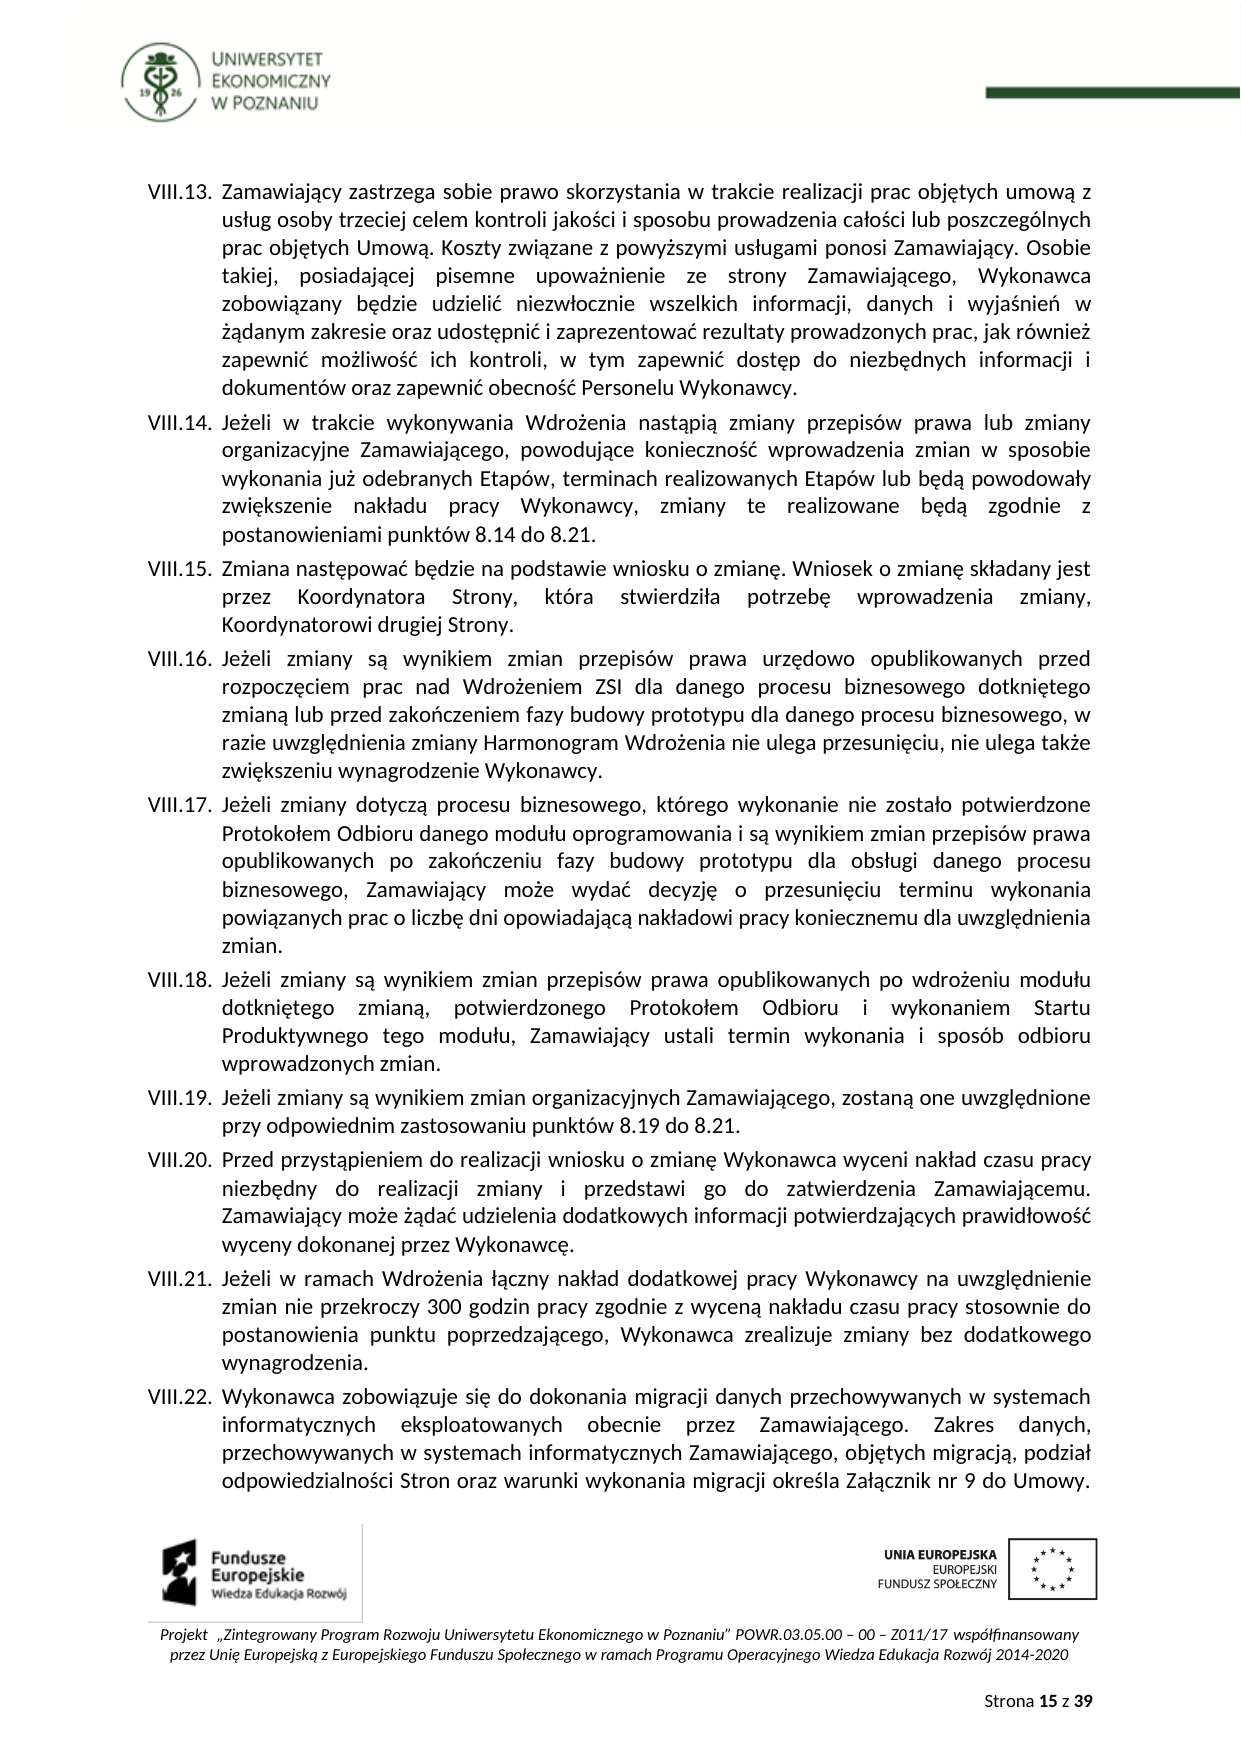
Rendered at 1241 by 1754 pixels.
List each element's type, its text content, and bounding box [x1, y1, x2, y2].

list Jeżeli w trakcie wykonywania Wdrożenia nastąpią zmiany przepisów prawa lub zmiany organizacyjne Zamawiającego, powodujące konieczność wprowadzenia zmian w sposobie wykonania już odebranych Etapów, terminach realizowanych Etapów lub będą powodowały zwiększenie nakładu pracy Wykonawcy, zmiany te realizowane będą zgodnie z postanowieniami punktów 8.14 do 8.21. [148, 408, 1092, 548]
picture [860, 1522, 1115, 1617]
list Jeżeli zmiany dotyczą procesu biznesowego, którego wykonanie nie zostało potwierdzone Protokołem Odbioru danego modułu oprogramowania i są wynikiem zmian przepisów prawa opublikowanych po zakończeniu fazy budowy prototypu dla obsługi danego procesu biznesowego, Zamawiający może wydać decyzję o przesunięciu terminu wykonania powiązanych prac o liczbę dni opowiadającą nakładowi pracy koniecznemu dla uwzględnienia zmian. [148, 791, 1092, 959]
list Jeżeli zmiany są wynikiem zmian przepisów prawa opublikowanych po wdrożeniu modułu dotkniętego zmianą, potwierdzonego Protokołem Odbioru i wykonaniem Startu Produktywnego tego modułu, Zamawiający ustali termin wykonania i sposób odbioru wprowadzonych zmian. [148, 965, 1092, 1077]
list Zmiana następować będzie na podstawie wniosku o zmianę. Wniosek o zmianę składany jest przez Koordynatora Strony, która stwierdziła potrzebę wprowadzenia zmiany, Koordynatorowi drugiej Strony. [148, 554, 1092, 638]
picture [147, 1524, 364, 1624]
list Zamawiający zastrzega sobie prawo skorzystania w trakcie realizacji prac objętych umową z usług osoby trzeciej celem kontroli jakości i sposobu prowadzenia całości lub poszczególnych prac objętych Umową. Koszty związane z powyższymi usługami ponosi Zamawiający. Osobie takiej, posiadającej pisemne upoważnienie ze strony Zamawiającego, Wykonawca zobowiązany będzie udzielić niezwłocznie wszelkich informacji, danych i wyjaśnień w żądanym zakresie oraz udostępnić i zaprezentować rezultaty prowadzonych prac, jak również zapewnić możliwość ich kontroli, w tym zapewnić dostęp do niezbędnych informacji i dokumentów oraz zapewnić obecność Personelu Wykonawcy. [148, 177, 1092, 401]
list Jeżeli w ramach Wdrożenia łączny nakład dodatkowej pracy Wykonawcy na uwzględnienie zmian nie przekroczy 300 godzin pracy zgodnie z wyceną nakładu czasu pracy stosownie do postanowienia punktu poprzedzającego, Wykonawca zrealizuje zmiany bez dodatkowego wynagrodzenia. [148, 1264, 1092, 1376]
list Jeżeli zmiany są wynikiem zmian przepisów prawa urzędowo opublikowanych przed rozpoczęciem prac nad Wdrożeniem ZSI dla danego procesu biznesowego dotkniętego zmianą lub przed zakończeniem fazy budowy prototypu dla danego procesu biznesowego, w razie uwzględnienia zmiany Harmonogram Wdrożenia nie ulega przesunięciu, nie ulega także zwiększeniu wynagrodzenie Wykonawcy. [148, 644, 1092, 784]
picture [65, 1, 1241, 137]
list Przed przystąpieniem do realizacji wniosku o zmianę Wykonawca wyceni nakład czasu pracy niezbędny do realizacji zmiany i przedstawi go do zatwierdzenia Zamawiającemu. Zamawiający może żądać udzielenia dodatkowych informacji potwierdzających prawidłowość wyceny dokonanej przez Wykonawcę. [148, 1146, 1092, 1258]
list Jeżeli zmiany są wynikiem zmian organizacyjnych Zamawiającego, zostaną one uwzględnione przy odpowiednim zastosowaniu punktów 8.19 do 8.21. [148, 1083, 1092, 1139]
